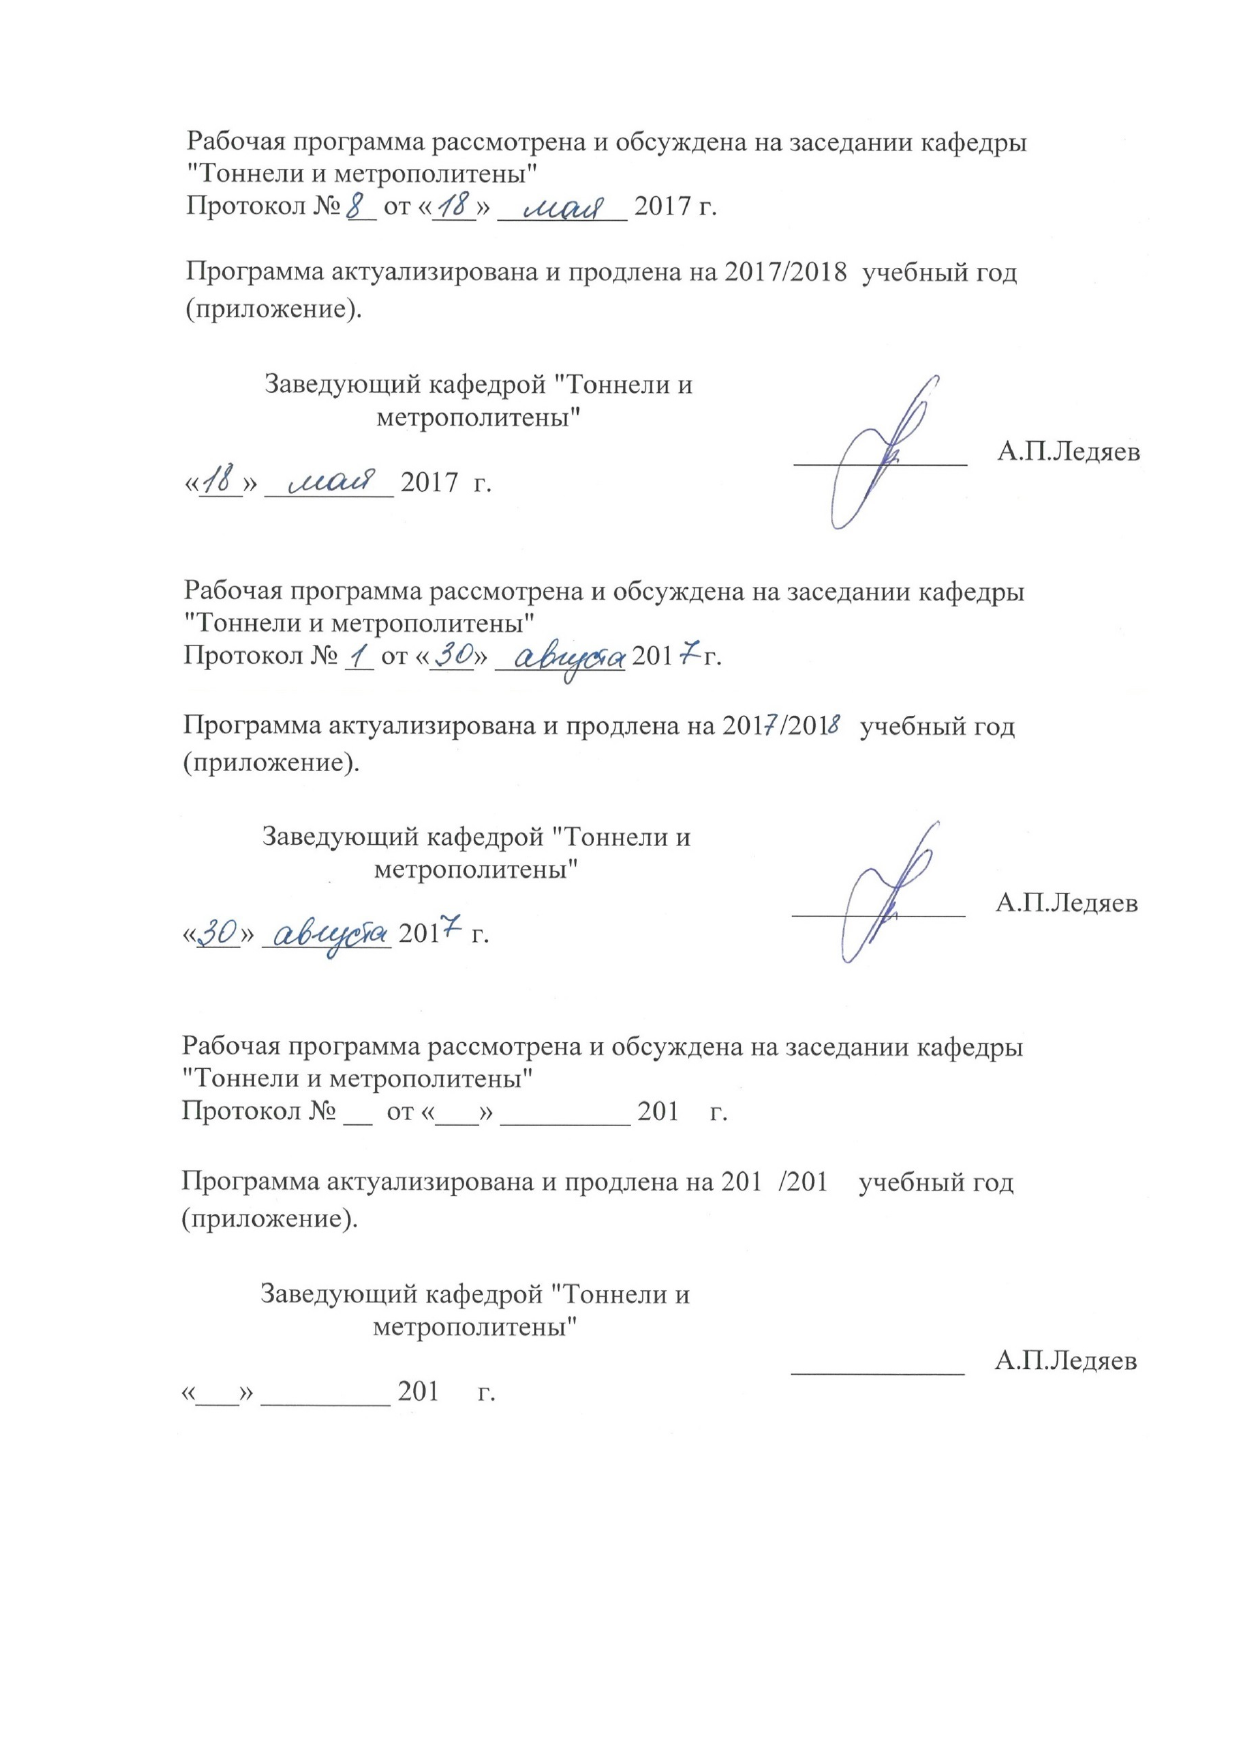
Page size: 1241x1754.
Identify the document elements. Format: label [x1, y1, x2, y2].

picture [177, 118, 1150, 1445]
